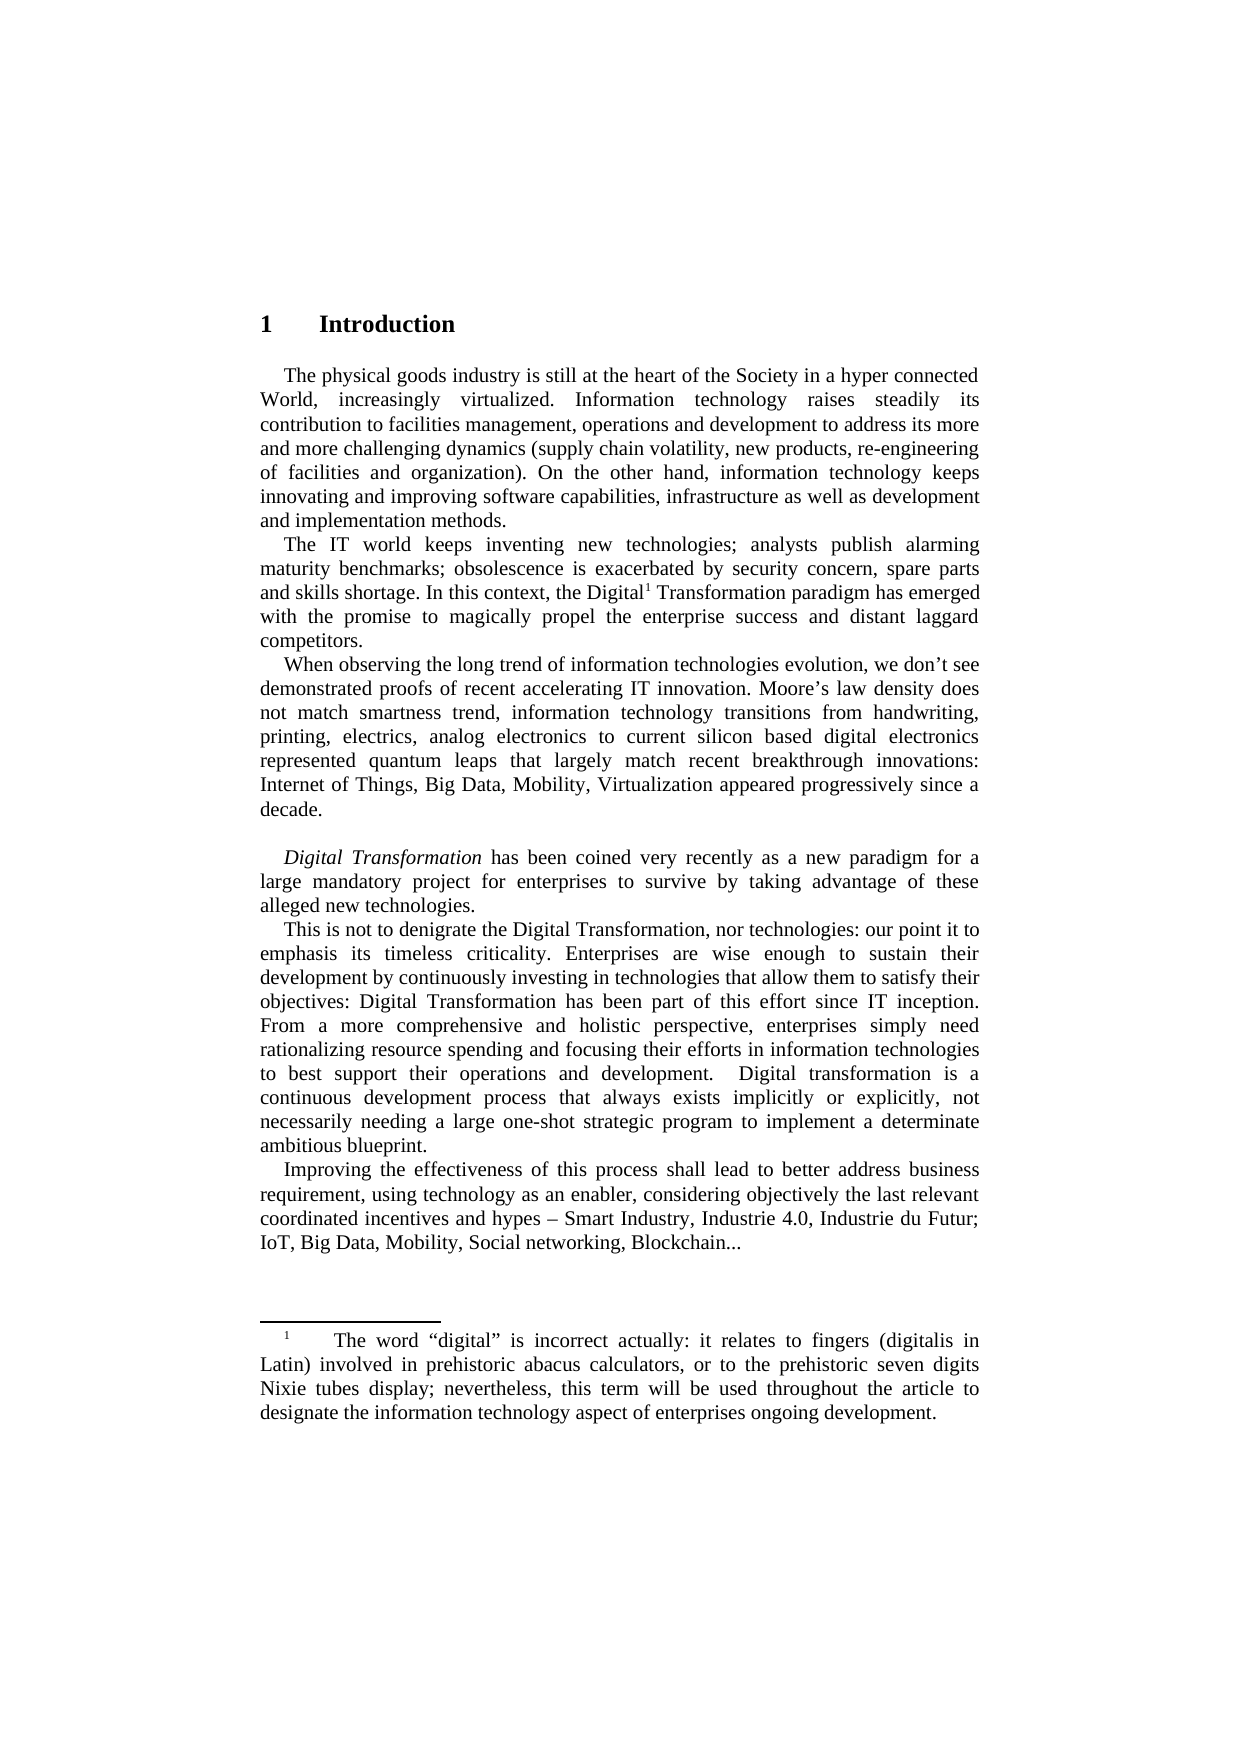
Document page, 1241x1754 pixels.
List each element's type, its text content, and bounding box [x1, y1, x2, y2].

text Improving the effectiveness of this process shall lead to better address business requirement, using technology as an enabler, considering objectively the last relevant coordinated incentives and hypes – Smart Industry, Industrie 4.0, Industrie du Futur; IoT, Big Data, Mobility, Social networking, Blockchain... [260, 1157, 980, 1254]
text When observing the long trend of information technologies evolution, we don’t see demonstrated proofs of recent accelerating IT innovation. Moore’s law density does not match smartness trend, information technology transitions from handwriting, printing, electrics, analog electronics to current silicon based digital electronics represented quantum leaps that largely match recent breakthrough innovations: Internet of Things, Big Data, Mobility, Virtualization appeared progressively since a decade. [260, 652, 980, 821]
subtitle Introduction [260, 307, 980, 338]
text Digital Transformation has been coined very recently as a new paradigm for a large mandatory project for enterprises to survive by taking advantage of these alleged new technologies. [260, 844, 980, 917]
text This is not to denigrate the Digital Transformation, nor technologies: our point it to emphasis its timeless criticality. Enterprises are wise enough to sustain their development by continuously investing in technologies that allow them to satisfy their objectives: Digital Transformation has been part of this effort since IT inception. From a more comprehensive and holistic perspective, enterprises simply need rationalizing resource spending and focusing their efforts in information technologies to best support their operations and development. Digital transformation is a continuous development process that always exists implicitly or explicitly, not necessarily needing a large one-shot strategic program to implement a determinate ambitious blueprint. [260, 917, 980, 1157]
text The physical goods industry is still at the heart of the Society in a hyper connected World, increasingly virtualized. Information technology raises steadily its contribution to facilities management, operations and development to address its more and more challenging dynamics (supply chain volatility, new products, re-engineering of facilities and organization). On the other hand, information technology keeps innovating and improving software capabilities, infrastructure as well as development and implementation methods. [260, 363, 980, 532]
text The IT world keeps inventing new technologies; analysts publish alarming maturity benchmarks; obsolescence is exacerbated by security concern, spare parts and skills shortage. In this context, the Digital Transformation paradigm has emerged with the promise to magically propel the enterprise success and distant laggard competitors. [260, 532, 980, 652]
